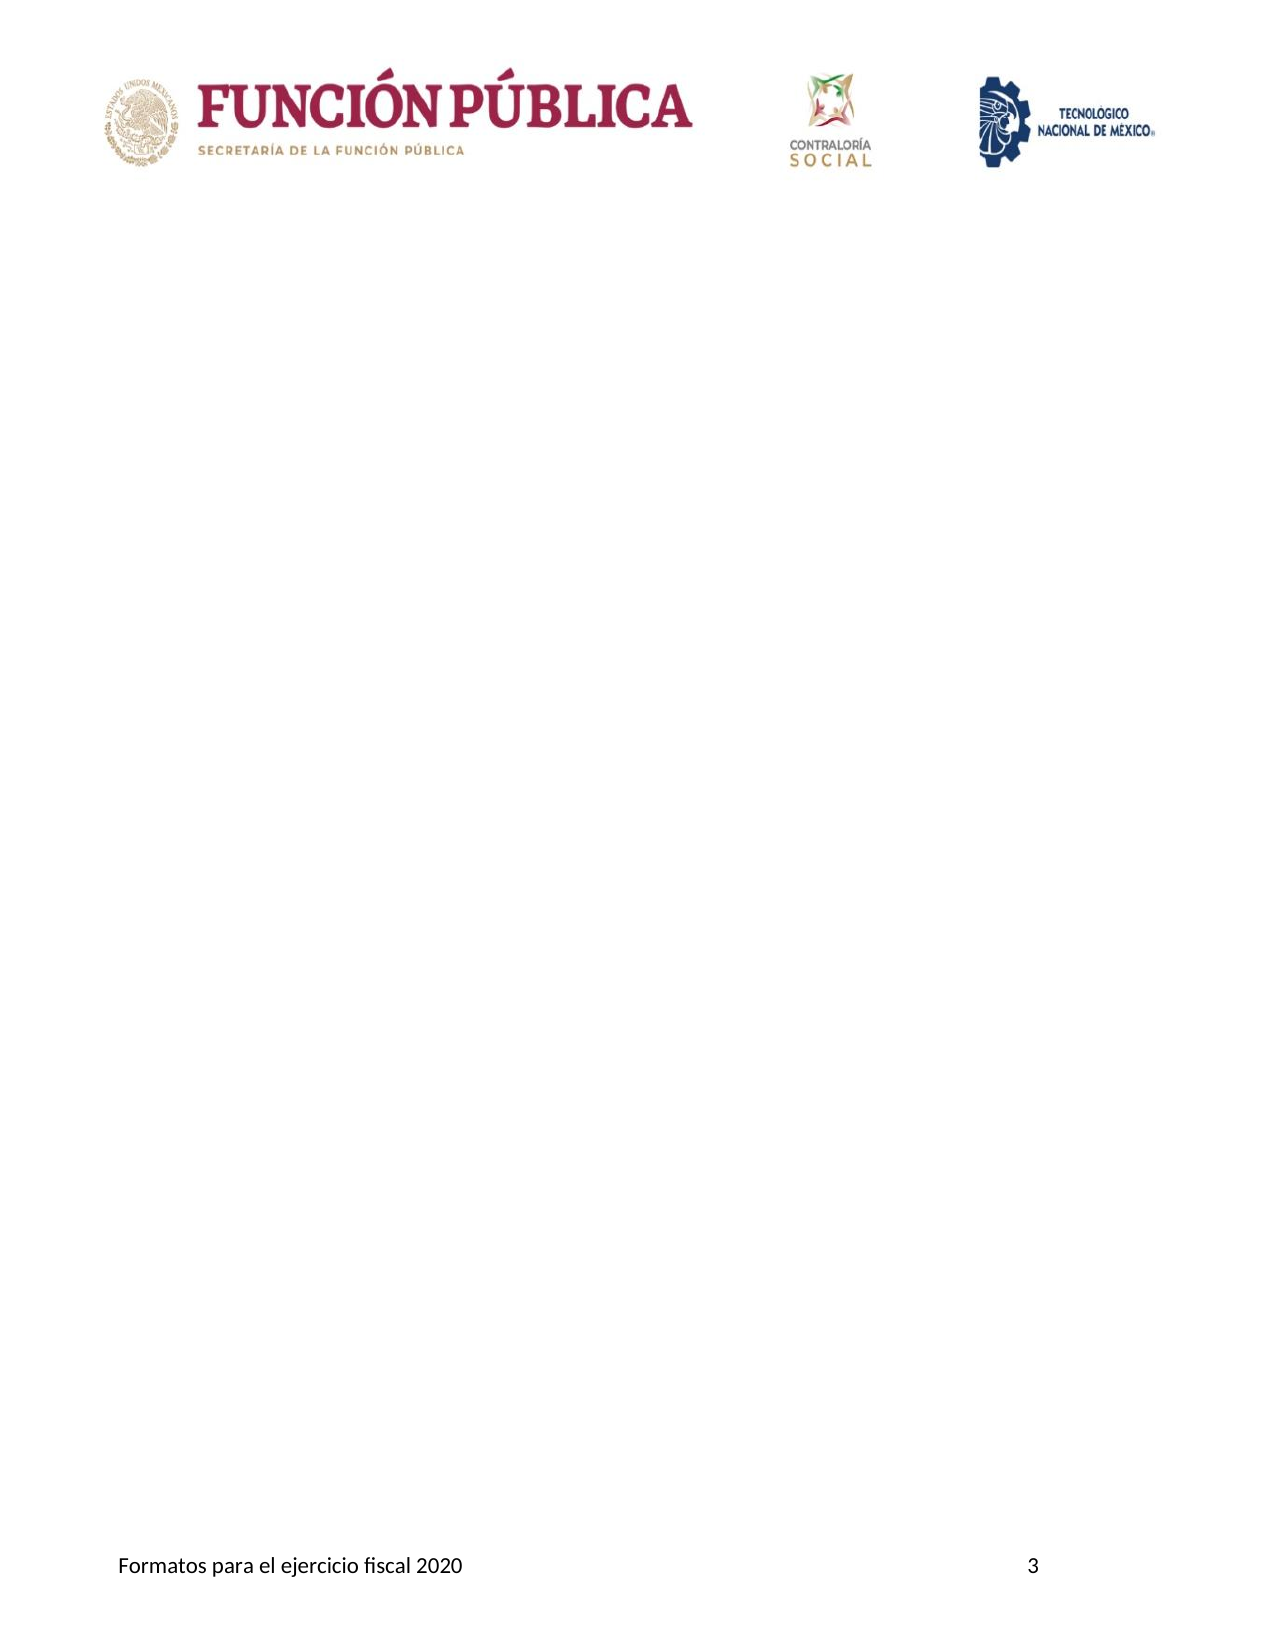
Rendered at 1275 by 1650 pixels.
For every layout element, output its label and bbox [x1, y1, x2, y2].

picture [73, 43, 1198, 192]
